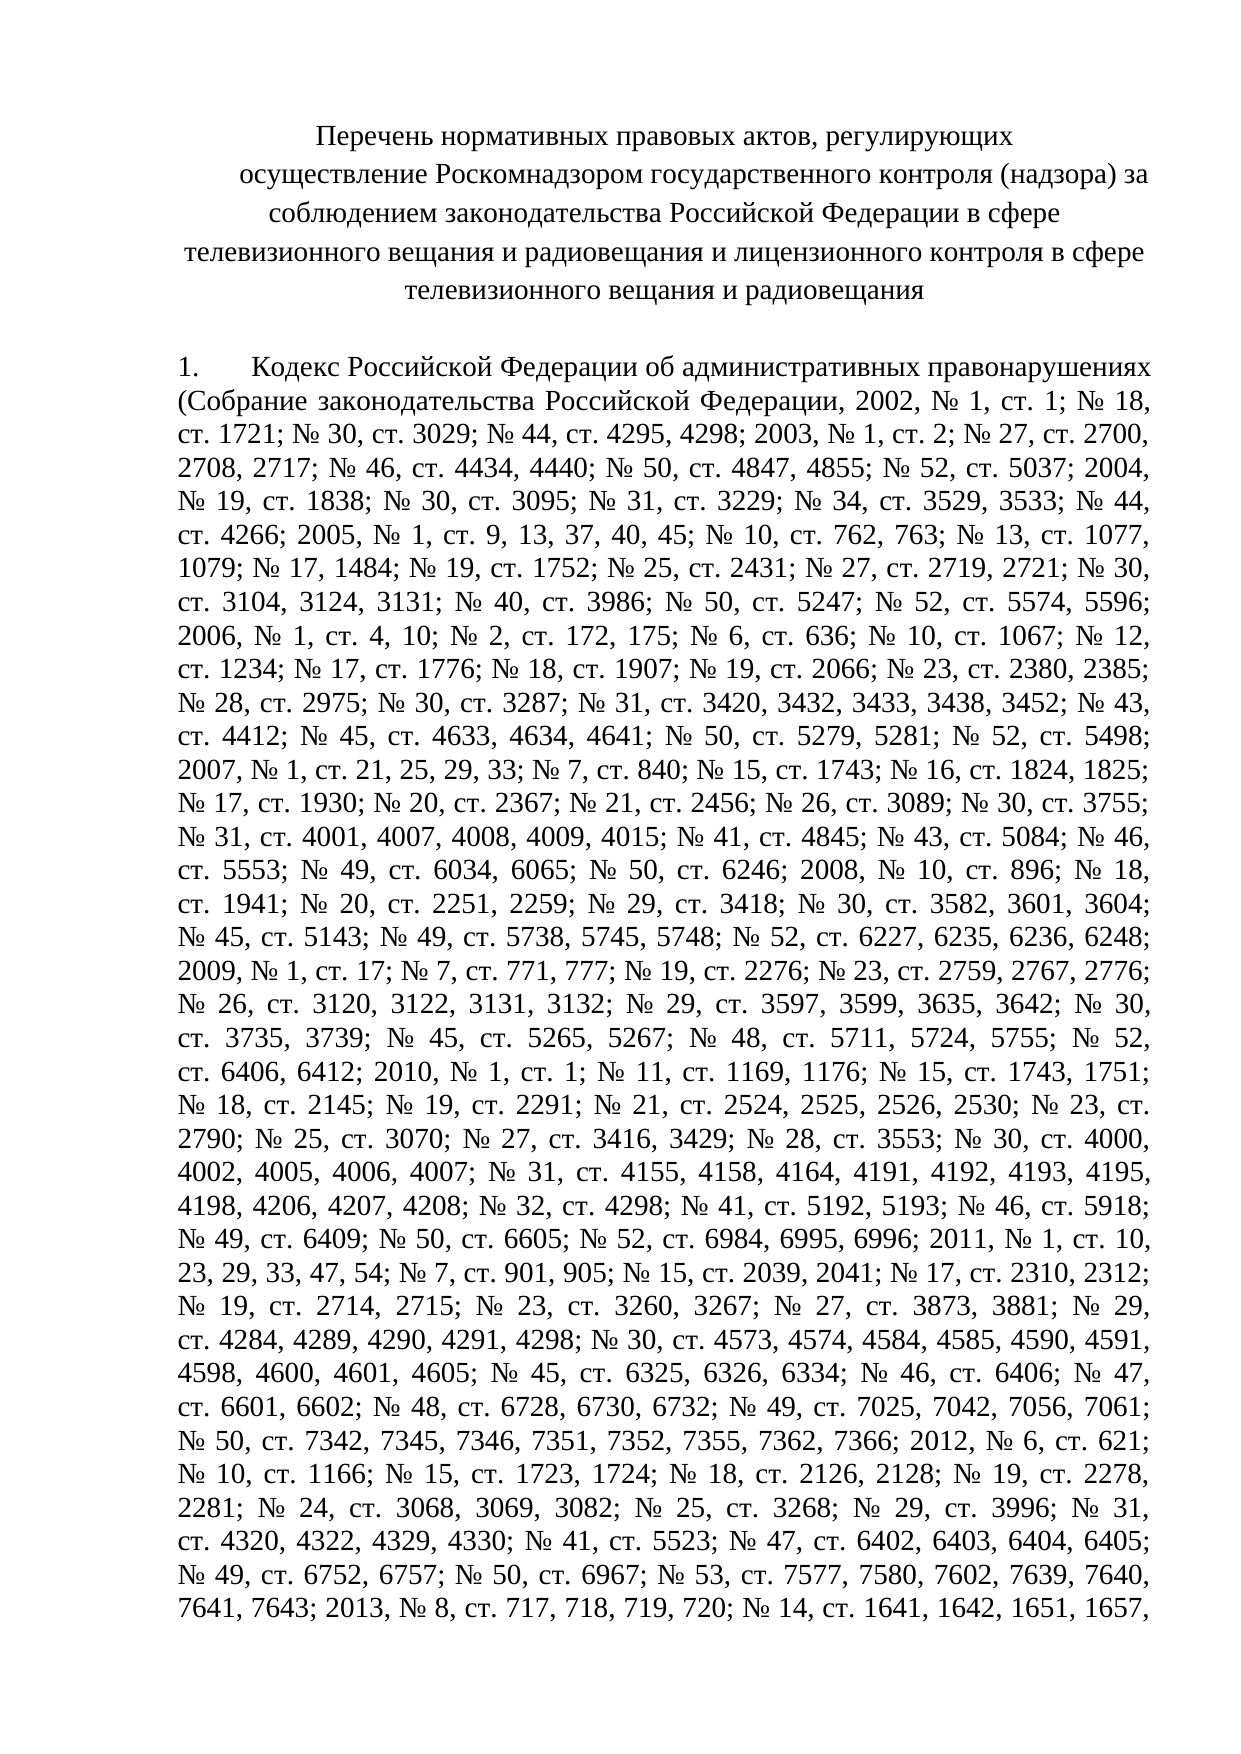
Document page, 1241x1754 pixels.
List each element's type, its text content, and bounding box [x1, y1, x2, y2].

text осуществление Роскомнадзором государственного контроля (надзора) за соблюдением законодательства Российской Федерации в сфере телевизионного вещания и радиовещания и лицензионного контроля в сфере телевизионного вещания и радиовещания [177, 157, 1152, 306]
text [177, 349, 1152, 1624]
title Перечень нормативных правовых актов, регулирующих [177, 118, 1152, 152]
